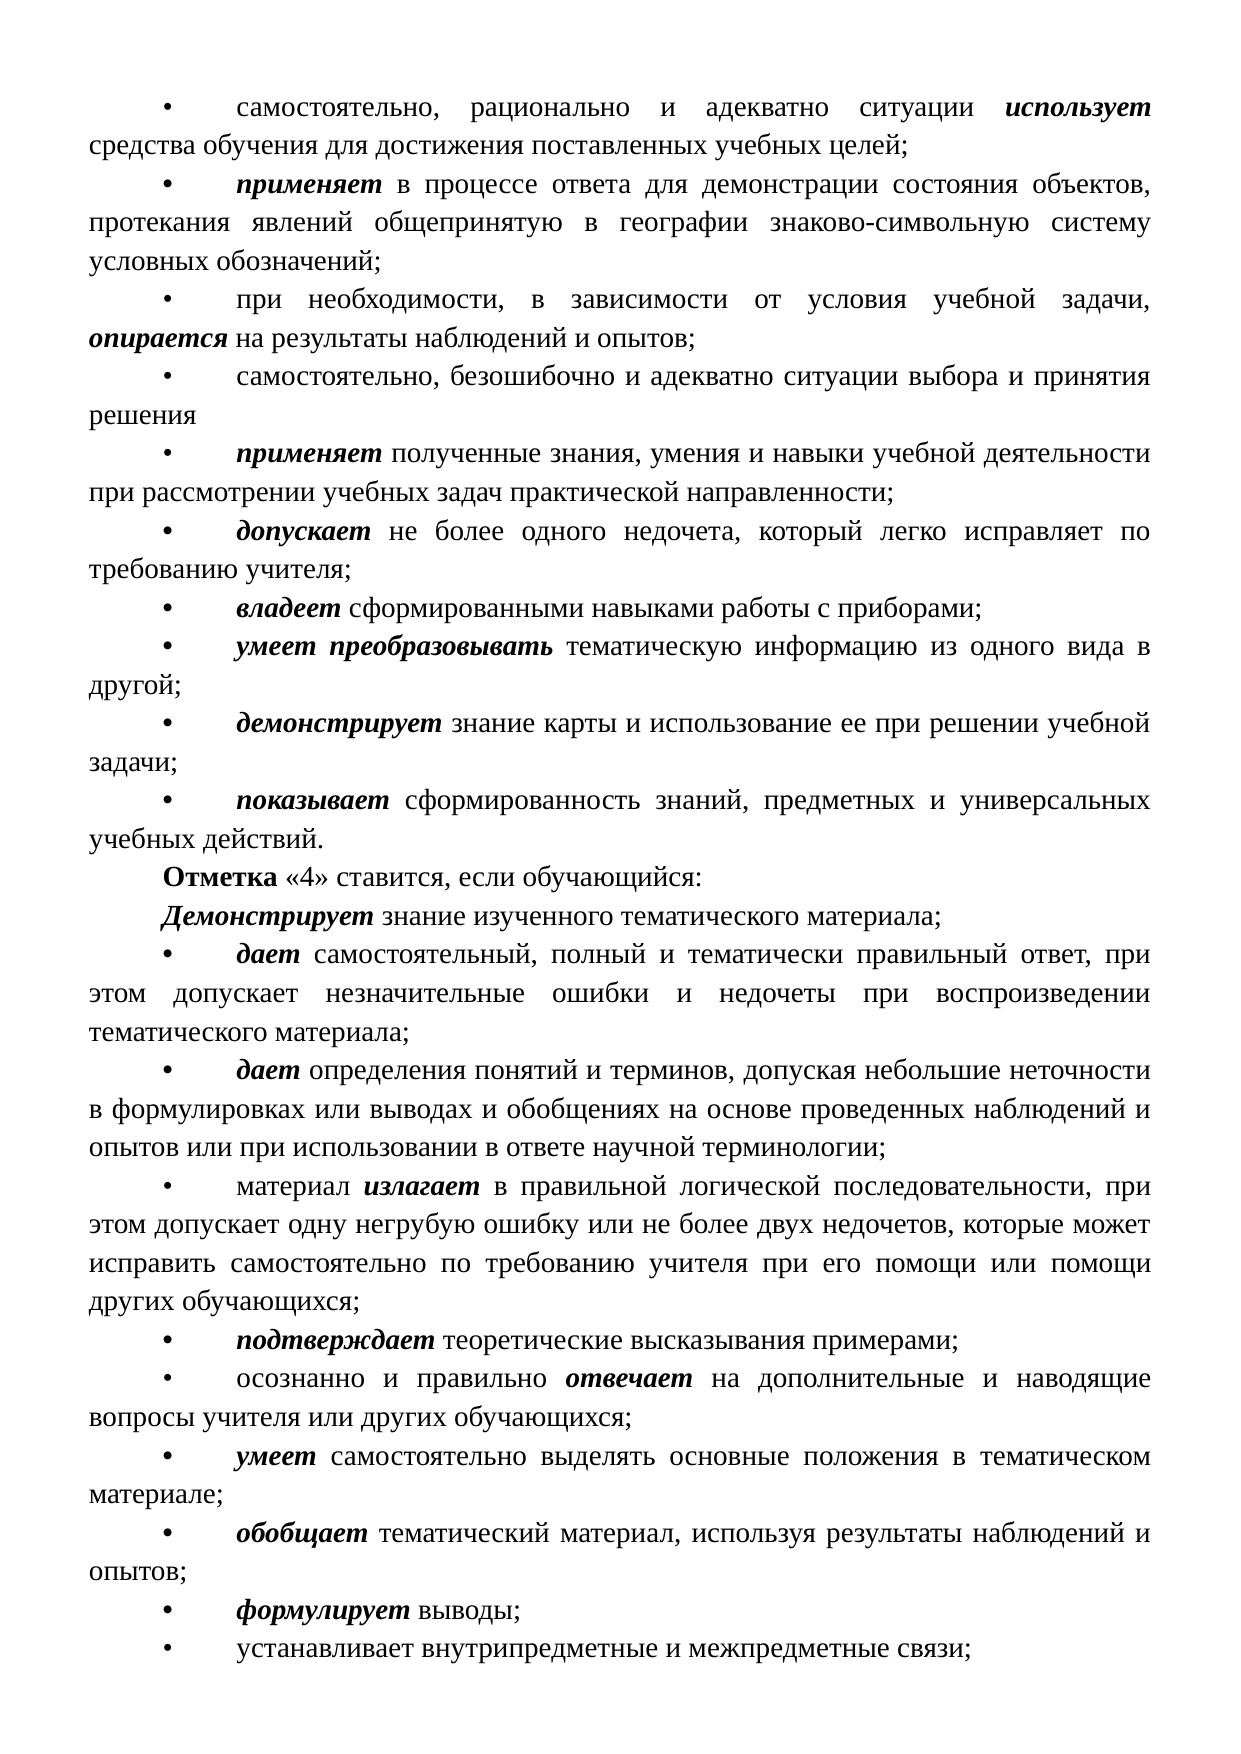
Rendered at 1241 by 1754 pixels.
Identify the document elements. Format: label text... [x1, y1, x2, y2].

list подтверждает теоретические высказывания примерами; [89, 1322, 1152, 1356]
text Отметка «4» ставится, если обучающийся: [89, 859, 1152, 893]
text • осознанно и правильно отвечает на дополнительные и наводящие вопросы учителя или других обучающихся; [89, 1361, 1152, 1433]
list умеет преобразовывать тематическую информацию из одного вида в другой; [89, 628, 1152, 700]
list дает определения понятий и терминов, допуская небольшие неточности в формулировках или выводах и обобщениях на основе проведенных наблюдений и опытов или при использовании в ответе научной терминологии; [89, 1052, 1152, 1163]
list применяет в процессе ответа для демонстрации состояния объектов, протекания явлений общепринятую в географии знаково-символьную систему условных обозначений; [89, 166, 1152, 276]
list применяет полученные знания, умения и навыки учебной деятельности при рассмотрении учебных задач практической направленности; [89, 436, 1152, 508]
list обобщает тематический материал, используя результаты наблюдений и опытов; [89, 1515, 1152, 1587]
list допускает не более одного недочета, который легко исправляет по требованию учителя; [89, 513, 1152, 585]
list умеет самостоятельно выделять основные положения в тематическом материале; [89, 1438, 1152, 1510]
list материал излагает в правильной логической последовательности, при этом допускает одну негрубую ошибку или не более двух недочетов, которые может исправить самостоятельно по требованию учителя при его помощи или помощи других обучающихся; [89, 1168, 1152, 1317]
list самостоятельно, безошибочно и адекватно ситуации выбора и принятия решения [89, 358, 1152, 431]
list самостоятельно, рационально и адекватно ситуации использует средства обучения для достижения поставленных учебных целей; [89, 89, 1152, 161]
list владеет сформированными навыками работы с приборами; [89, 590, 1152, 623]
list дает самостоятельный, полный и тематически правильный ответ, при этом допускает незначительные ошибки и недочеты при воспроизведении тематического материала; [89, 937, 1152, 1047]
list устанавливает внутрипредметные и межпредметные связи; [89, 1630, 1152, 1664]
list демонстрирует знание карты и использование ее при решении учебной задачи; [89, 705, 1152, 777]
text Демонстрирует знание изученного тематического материала; [89, 898, 1152, 932]
list формулирует выводы; [89, 1592, 1152, 1625]
list при необходимости, в зависимости от условия учебной задачи, опирается на результаты наблюдений и опытов; [89, 281, 1152, 353]
list показывает сформированность знаний, предметных и универсальных учебных действий. [89, 782, 1152, 854]
